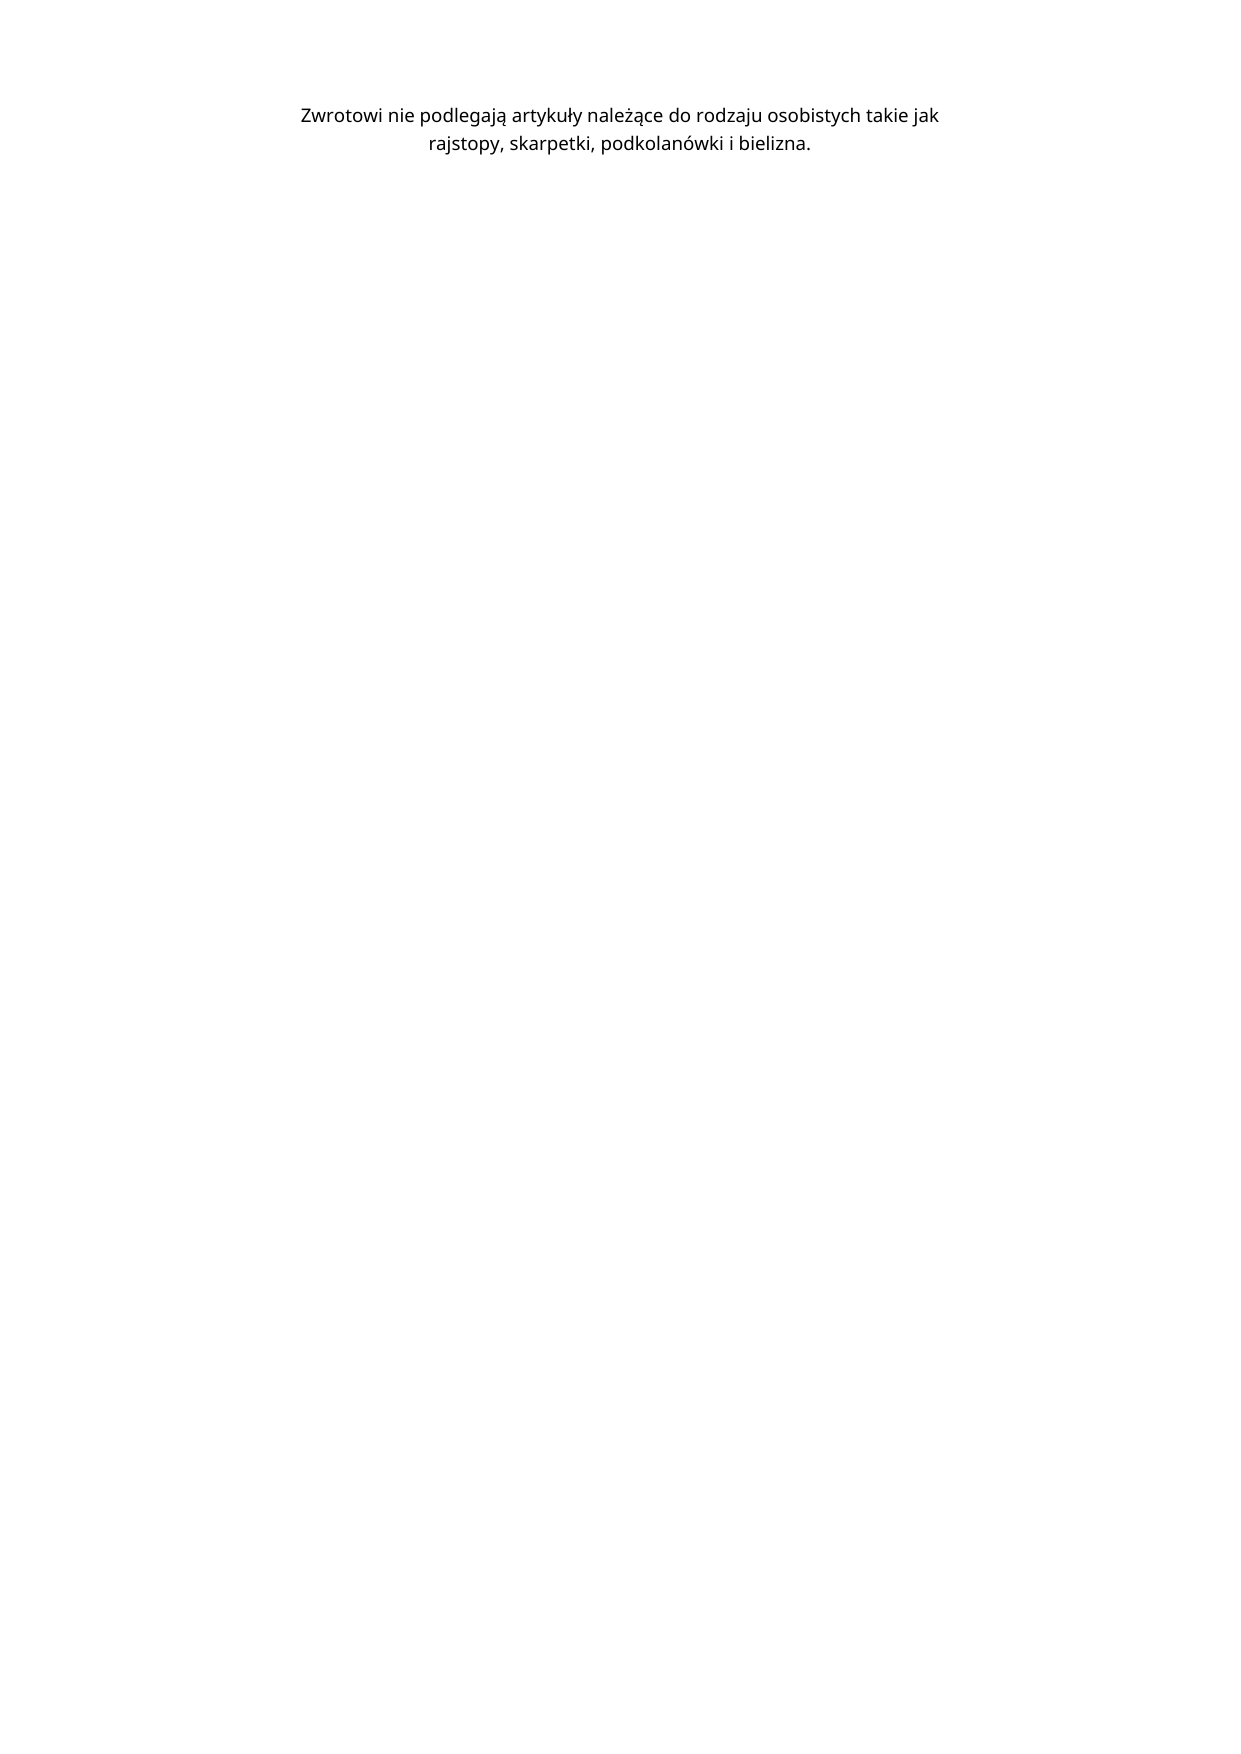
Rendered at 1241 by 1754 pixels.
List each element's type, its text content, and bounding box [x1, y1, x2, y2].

text Zwrotowi nie podlegają artykuły należące do rodzaju osobistych takie jak [75, 102, 1164, 128]
text rajstopy, skarpetki, podkolanówki i bielizna. [75, 130, 1164, 156]
